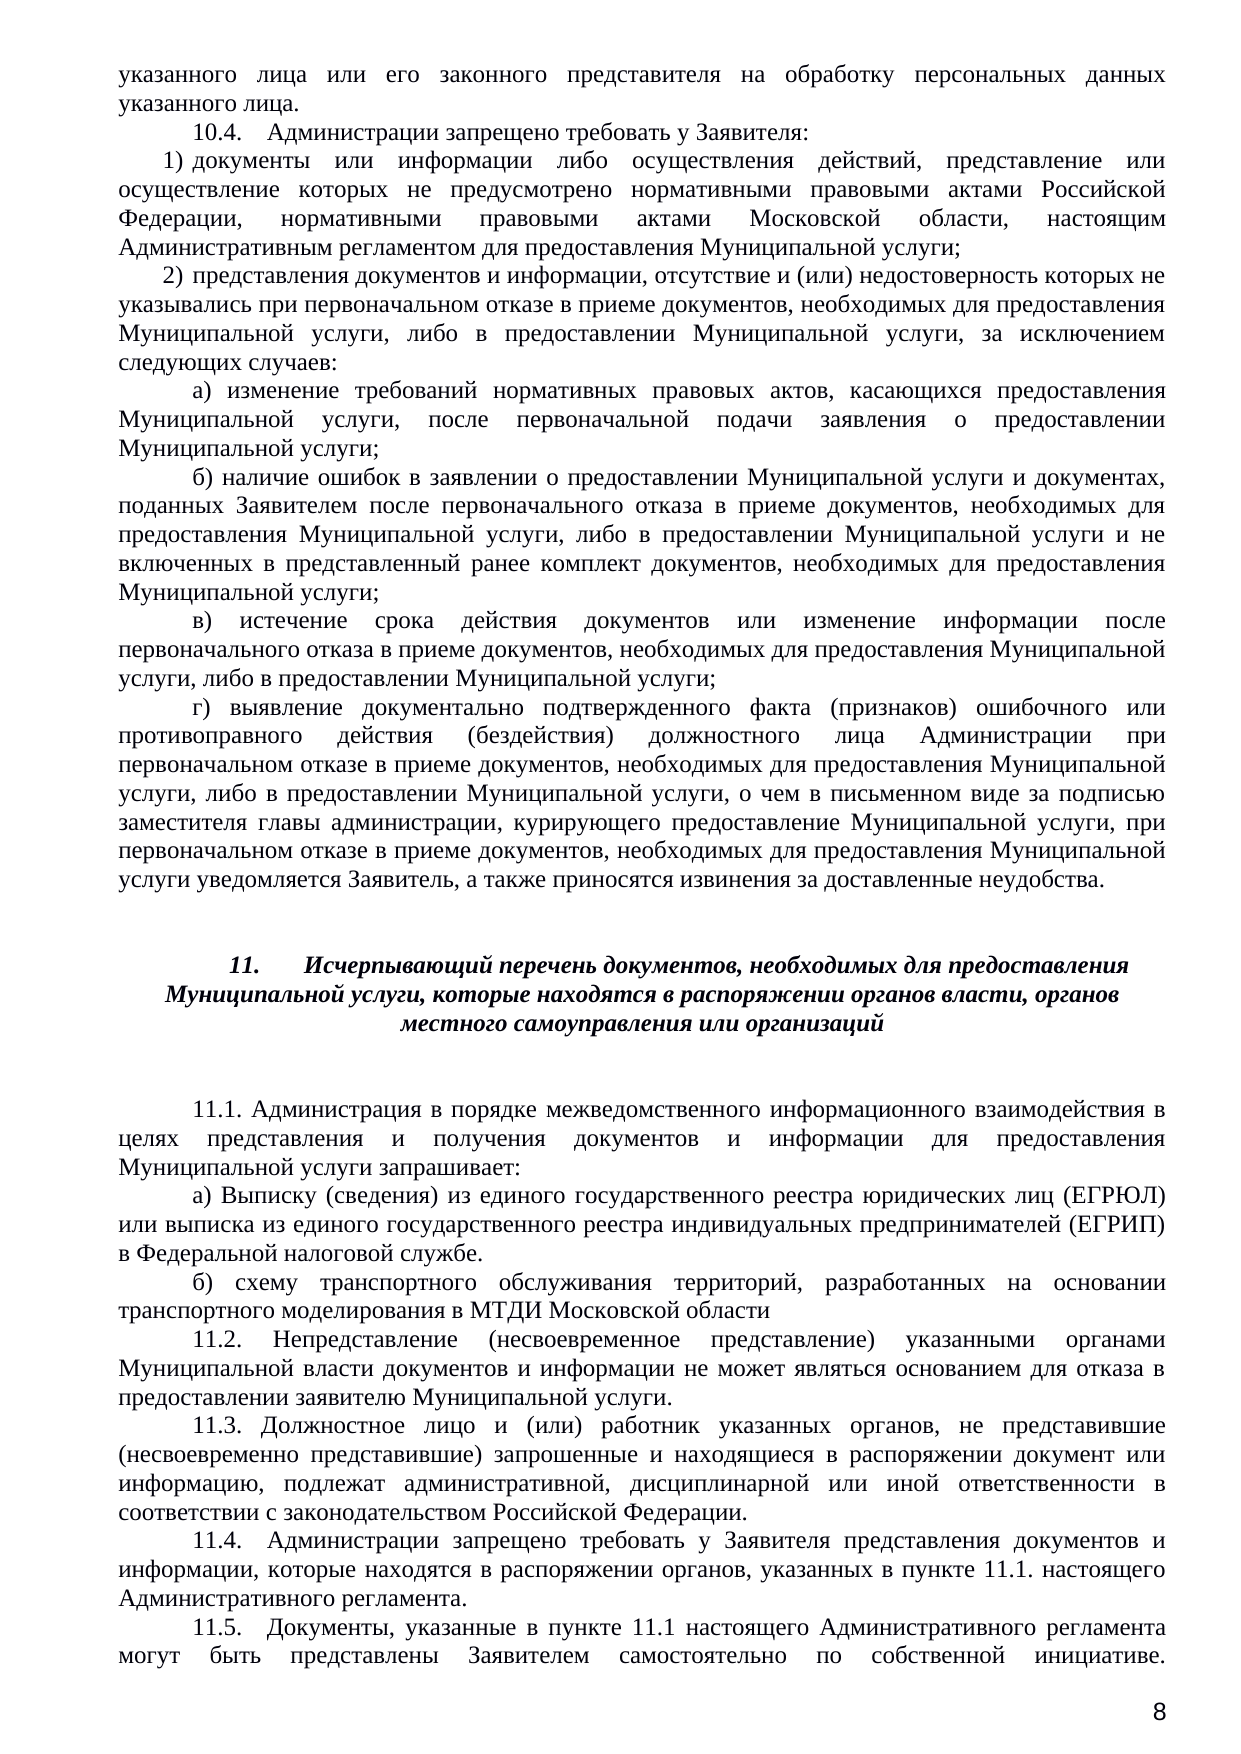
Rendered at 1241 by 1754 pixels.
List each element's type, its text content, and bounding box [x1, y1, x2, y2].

list Администрации запрещено требовать у Заявителя: [118, 117, 1167, 145]
text б) схему транспортного обслуживания территорий, разработанных на основании транспортного моделирования в МТДИ Московской области [118, 1267, 1167, 1324]
text г) выявление документально подтвержденного факта (признаков) ошибочного или противоправного действия (бездействия) должностного лица Администрации при первоначальном отказе в приеме документов, необходимых для предоставления Муниципальной услуги, либо в предоставлении Муниципальной услуги, о чем в письменном виде за подписью заместителя главы администрации, курирующего предоставление Муниципальной услуги, при первоначальном отказе в приеме документов, необходимых для предоставления Муниципальной услуги уведомляется Заявитель, а также приносятся извинения за доставленные неудобства. [118, 692, 1167, 893]
text 11.4. Администрации запрещено требовать у Заявителя представления документов и информации, которые находятся в распоряжении органов, указанных в пункте 11.1. настоящего Административного регламента. [118, 1525, 1167, 1612]
list Исчерпывающий перечень документов, необходимых для предоставления Муниципальной услуги, которые находятся в распоряжении органов власти, органов местного самоуправления или организаций [118, 950, 1167, 1037]
text 11.2. Непредставление (несвоевременное представление) указанными органами Муниципальной власти документов и информации не может являться основанием для отказа в предоставлении заявителю Муниципальной услуги. [118, 1324, 1167, 1410]
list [118, 59, 1167, 117]
list документы или информации либо осуществления действий, представление или осуществление которых не предусмотрено нормативными правовыми актами Российской Федерации, нормативными правовыми актами Московской области, настоящим Административным регламентом для предоставления Муниципальной услуги; [118, 145, 1167, 260]
text а) изменение требований нормативных правовых актов, касающихся предоставления Муниципальной услуги, после первоначальной подачи заявления о предоставлении Муниципальной услуги; [118, 375, 1167, 462]
text 11.1. Администрация в порядке межведомственного информационного взаимодействия в целях представления и получения документов и информации для предоставления Муниципальной услуги запрашивает: [118, 1094, 1167, 1180]
text в) истечение срока действия документов или изменение информации после первоначального отказа в приеме документов, необходимых для предоставления Муниципальной услуги, либо в предоставлении Муниципальной услуги; [118, 605, 1167, 692]
list представления документов и информации, отсутствие и (или) недостоверность которых не указывались при первоначальном отказе в приеме документов, необходимых для предоставления Муниципальной услуги, либо в предоставлении Муниципальной услуги, за исключением следующих случаев: [118, 260, 1167, 375]
text 11.3. Должностное лицо и (или) работник указанных органов, не представившие (несвоевременно представившие) запрошенные и находящиеся в распоряжении документ или информацию, подлежат административной, дисциплинарной или иной ответственности в соответствии с законодательством Российской Федерации. [118, 1410, 1167, 1525]
text а) Выписку (сведения) из единого государственного реестра юридических лиц (ЕГРЮЛ) или выписка из единого государственного реестра индивидуальных предпринимателей (ЕГРИП) в Федеральной налоговой службе. [118, 1180, 1167, 1267]
text б) наличие ошибок в заявлении о предоставлении Муниципальной услуги и документах, поданных Заявителем после первоначального отказа в приеме документов, необходимых для предоставления Муниципальной услуги, либо в предоставлении Муниципальной услуги и не включенных в представленный ранее комплект документов, необходимых для предоставления Муниципальной услуги; [118, 462, 1167, 605]
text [118, 1612, 1167, 1669]
